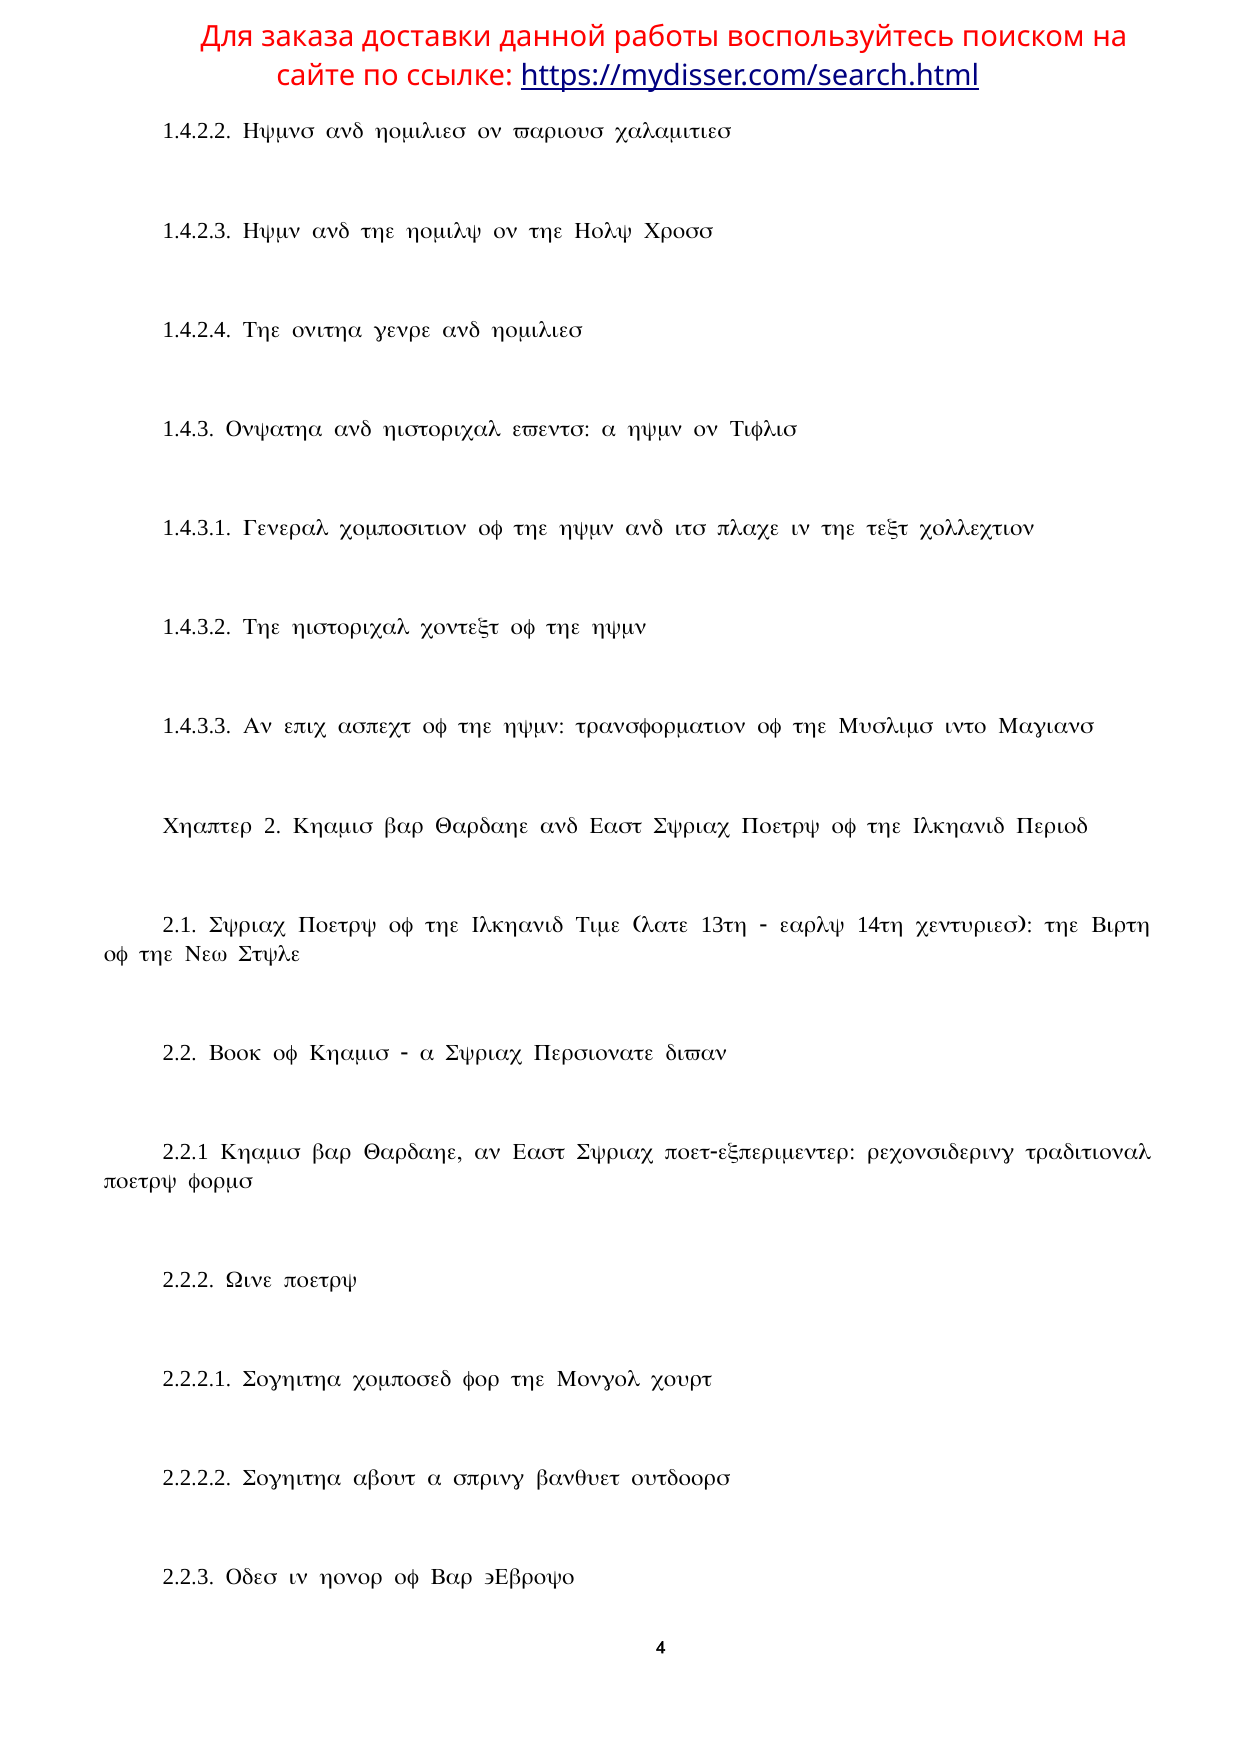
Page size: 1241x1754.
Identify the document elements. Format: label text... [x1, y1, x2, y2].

text 1.4.2.2. Hymns and homilies on various calamities [103, 115, 1152, 144]
text 1.4.3.1. General composition of the hymn and its place in the text collection [103, 512, 1152, 540]
text 1.4.2.4. The onitha genre and homilies [103, 313, 1152, 342]
text Chapter 2. Khamis bar Qardahe and East Syriac Poetry of the Ilkhanid Period [103, 809, 1152, 838]
text 1.4.3.3. An epic aspect of the hymn: transformation of the Muslims into Magians [103, 710, 1152, 739]
text 2.2.2.2. Soghitha about a spring banquet outdoors [103, 1462, 1152, 1490]
text 1.4.2.3. Hymn and the homily on the Holy Cross [103, 214, 1152, 243]
text 2.2.2. Wine poetry [103, 1263, 1152, 1292]
text 2.2.1 Khamis bar Qardahe, an East Syriac poet-experimenter: reconsidering traditional poetry forms [103, 1135, 1152, 1193]
text 2.2. Book of Khamis - a Syriac Persionate divan [103, 1036, 1152, 1065]
text 1.4.3. Onyatha and historical events: a hymn on Tiflis [103, 412, 1152, 441]
text 2.1. Syriac Poetry of the Ilkhanid Time (late 13th - early 14th centuries): the Birth of the New Style [103, 908, 1152, 966]
text 2.2.2.1. Soghitha composed for the Mongol court [103, 1362, 1152, 1391]
text 2.2.3. Odes in honor of Bar 'Ebroyo [103, 1561, 1152, 1589]
text 1.4.3.2. The historical context of the hymn [103, 611, 1152, 639]
